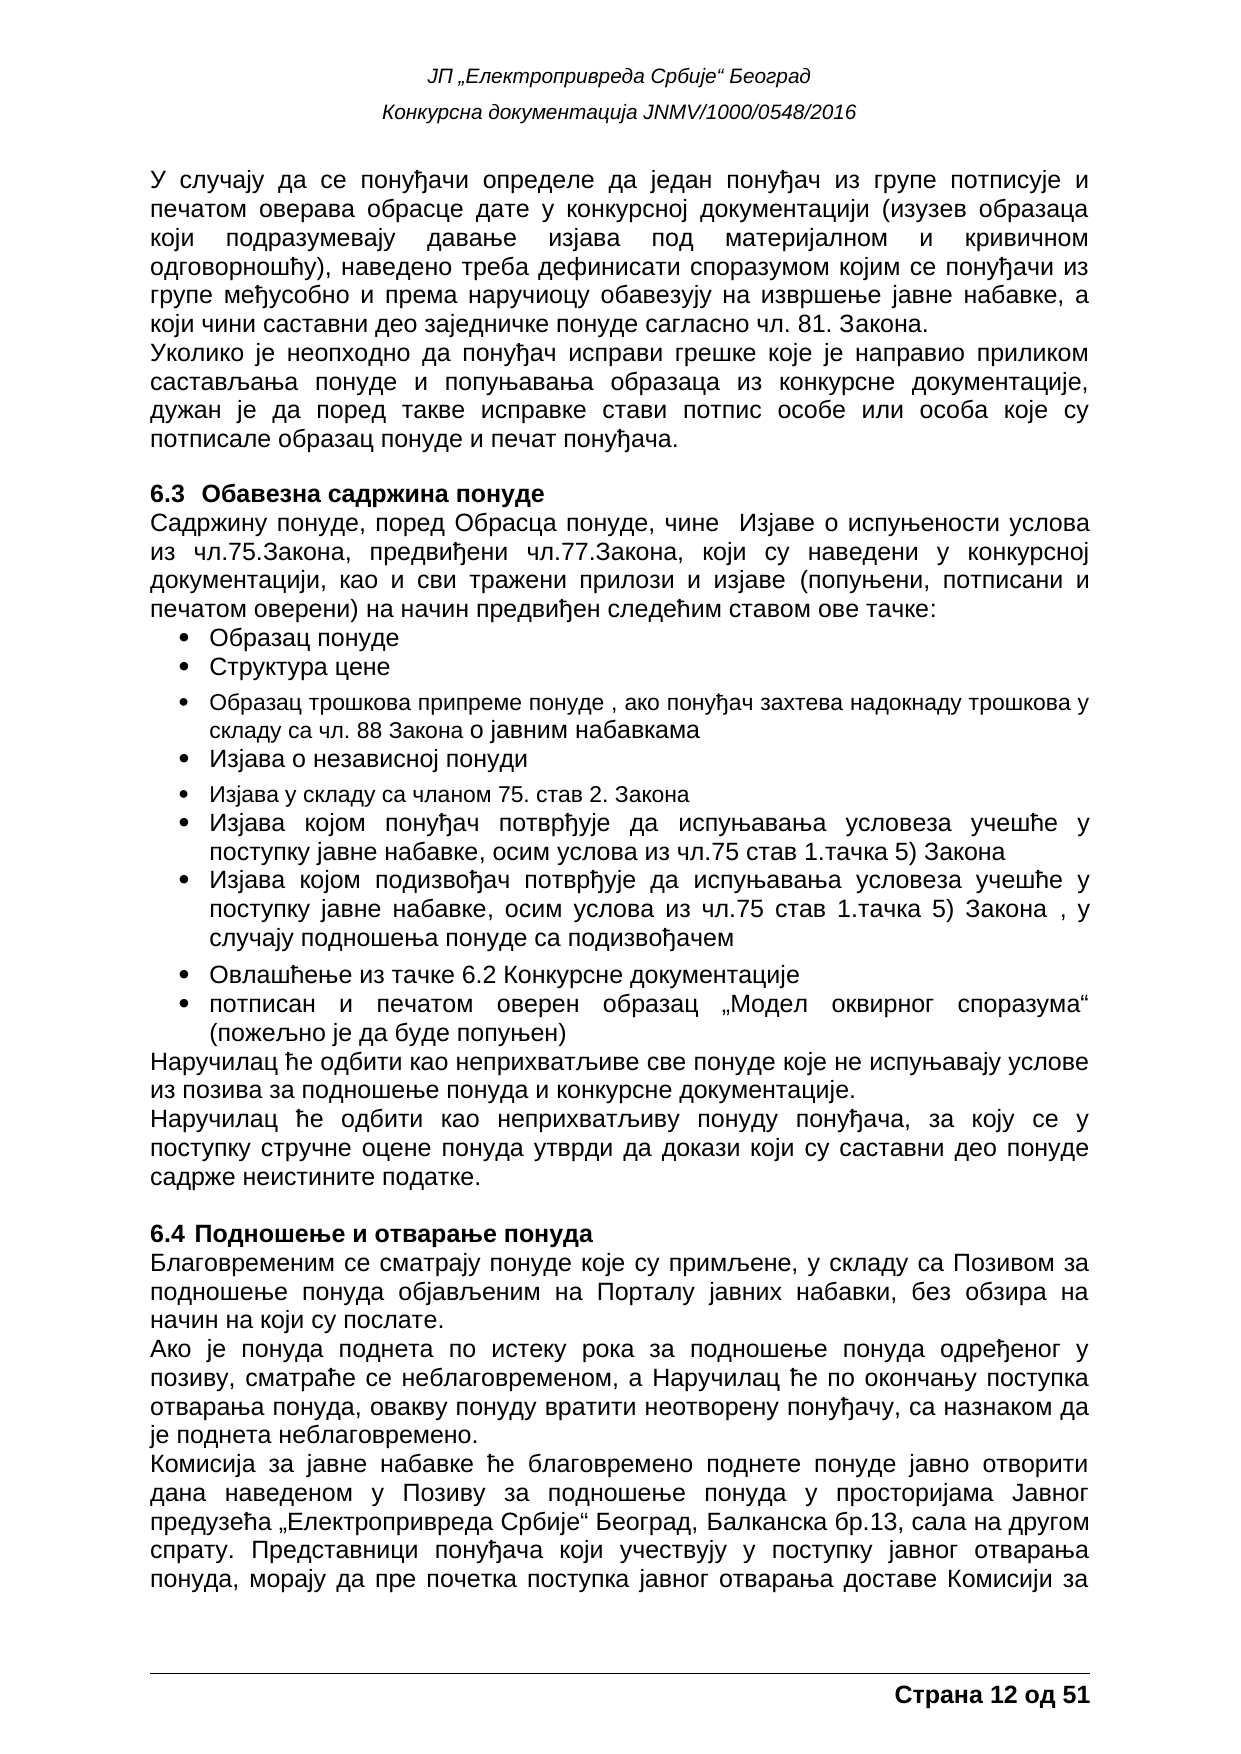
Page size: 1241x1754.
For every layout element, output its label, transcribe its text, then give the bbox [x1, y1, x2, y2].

text Наручилац ће одбити као неприхватљиву понуду понуђача, за коју се у поступку стручне оцене понуда утврди да докази који су саставни део понуде садрже неистините податке. [150, 1104, 1090, 1190]
text Уколико је неопходно да понуђач исправи грешке које је направио приликом састављања понуде и попуњавања образаца из конкурсне документације, дужан је да поред такве исправке стави потпис особе или особа које су потписале образац понуде и печат понуђача. [150, 338, 1090, 453]
text Наручилац ће одбити као неприхватљиве све понуде које не испуњавају услове из позива за подношење понуда и конкурсне документације. [150, 1046, 1090, 1104]
text Изјава којом понуђач потврђује да испуњавања условеза учешће у поступку јавне набавке, осим услова из чл.75 став 1.тачка 5) Закона [179, 808, 1090, 865]
text Изјава у складу са чланом 75. став 2. Закона [179, 781, 1090, 808]
text Ако је понуда поднета по истеку рока за подношење понуда одређеног у позиву, сматраће се неблаговременом, а Наручилац ће по окончању поступка отварања понуда, овакву понуду вратити неотворену понуђачу, са назнаком да је поднета неблаговремено. [150, 1334, 1090, 1449]
text У случају да се понуђачи определе да један понуђач из групе потписује и печатом оверава обрасце дате у конкурсној документацији (изузев образаца који подразумевају давање изјава под материјалном и кривичном одговорношћу), наведено треба дефинисати споразумом којим се понуђачи из групе међусобно и према наручиоцу обавезују на извршење јавне набавке, а који чини саставни део заједничке понуде сагласно чл. 81. Закона. [150, 165, 1090, 338]
text потписан и печатом оверен образац „Модел оквирног споразума“ (пожељно је да буде попуњен) [179, 989, 1090, 1046]
text Благовременим се сматрају понуде које су примљене, у складу са Позивом за подношење понуда објављеним на Порталу јавних набавки, без обзира на начин на који су послате. [150, 1248, 1090, 1334]
text Структура цене [179, 652, 1090, 681]
text Овлашћење из тачке 6.2 Конкурсне документације [179, 960, 1090, 989]
list Подношење и отварање понуда [150, 1219, 1090, 1248]
text Садржину понуде, поред Обрасца понуде, чине Изјаве о испуњености услова из чл.75.Закона, предвиђени чл.77.Закона, који су наведени у конкурсној документацији, као и сви тражени прилози и изјаве (попуњени, потписани и печатом оверени) на начин предвиђен следећим ставом ове тачке: [150, 508, 1090, 623]
text Образац понуде [179, 623, 1090, 652]
list Обавезна садржина понуде [150, 479, 1090, 508]
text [150, 1449, 1090, 1593]
text Образац трошкова припреме понуде , ако понуђач захтева надокнаду трошкова у складу са чл. 88 Закона о јавним набавкама [179, 689, 1090, 744]
text Изјава којом подизвођач потврђује да испуњавања условеза учешће у поступку јавне набавке, осим услова из чл.75 став 1.тачка 5) Закона , у случају подношења понуде са подизвођачем [179, 865, 1090, 952]
text Изјава о независној понуди [179, 744, 1090, 773]
